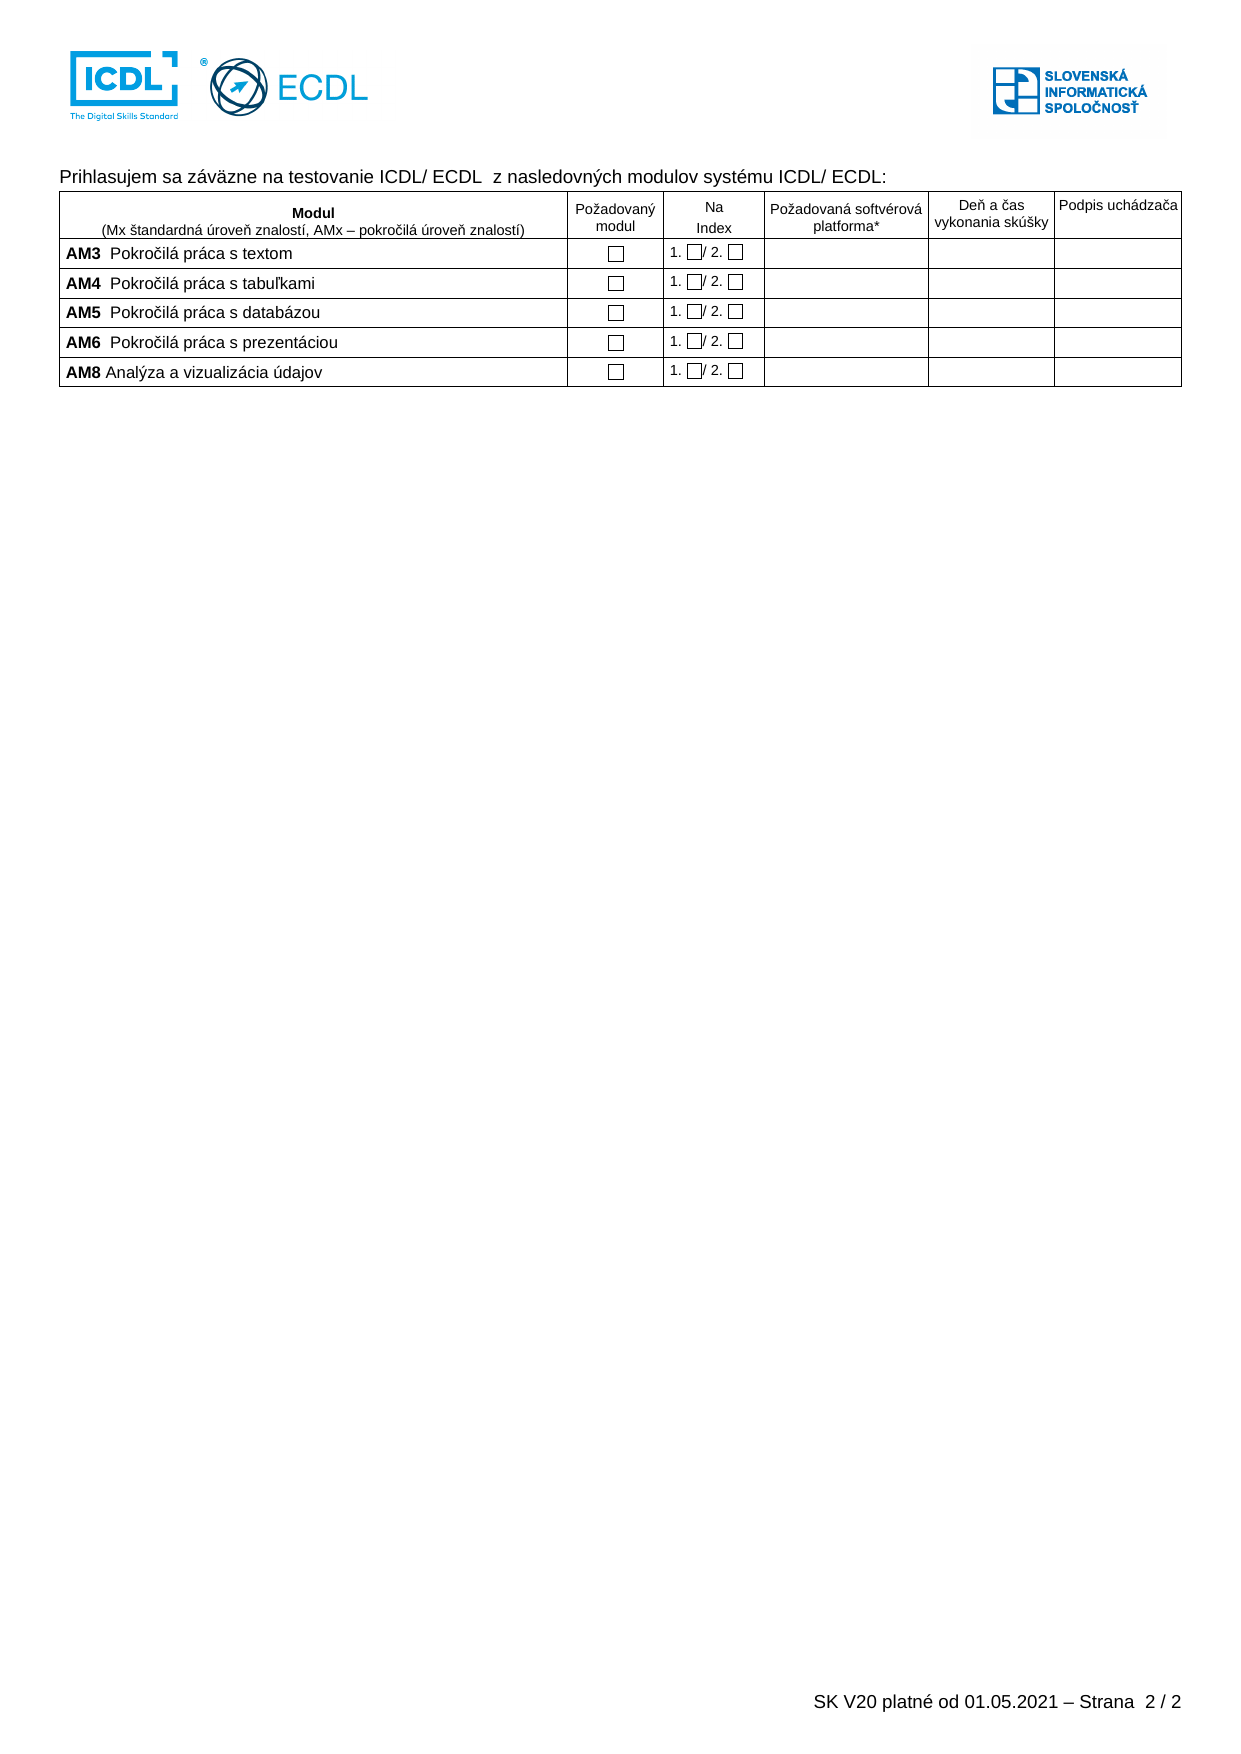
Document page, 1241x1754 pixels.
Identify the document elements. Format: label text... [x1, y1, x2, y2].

table_header Na Index [664, 192, 764, 238]
table_cell 1. / 2. [664, 328, 764, 357]
table_cell [568, 358, 663, 386]
table_cell 1. / 2. [664, 358, 764, 386]
table_cell AM3 Pokročilá práca s textom [60, 239, 567, 268]
table_cell AM8 Analýza a vizualizácia údajov [60, 358, 567, 386]
table_cell 1. / 2. [664, 299, 764, 327]
table_header Požadovaná softvérová platforma* [765, 192, 928, 238]
table_cell [1055, 299, 1181, 327]
table_header Modul (Mx štandardná úroveň znalostí, AMx – pokročilá úroveň znalostí) [60, 192, 567, 238]
table_cell [568, 328, 663, 357]
table_header Deň a čas vykonania skúšky [929, 192, 1054, 238]
table_cell [1055, 328, 1181, 357]
table_header Podpis uchádzača [1055, 192, 1181, 238]
table_cell [1055, 358, 1181, 386]
table_cell [929, 328, 1054, 357]
table_cell 1. / 2. [664, 269, 764, 297]
table_cell [568, 269, 663, 297]
picture [70, 50, 396, 121]
table_cell AM5 Pokročilá práca s databázou [60, 299, 567, 327]
table_cell [929, 299, 1054, 327]
table_cell [929, 239, 1054, 268]
table_cell [765, 239, 928, 268]
table_cell 1. / 2. [664, 239, 764, 268]
table_cell [765, 358, 928, 386]
table_cell [929, 269, 1054, 297]
table_cell [1055, 239, 1181, 268]
table_cell [765, 299, 928, 327]
table_cell [765, 269, 928, 297]
table_cell [765, 328, 928, 357]
table_cell AM6 Pokročilá práca s prezentáciou [60, 328, 567, 357]
table_cell [1055, 269, 1181, 297]
text Prihlasujem sa záväzne na testovanie ICDL/ ECDL z nasledovných modulov systému ICDL/ ECDL: [59, 166, 1181, 187]
table_cell [568, 299, 663, 327]
table_cell AM4 Pokročilá práca s tabuľkami [60, 269, 567, 297]
table_cell [929, 358, 1054, 386]
table_header Požadovaný modul [568, 192, 663, 238]
table_cell [568, 239, 663, 268]
picture [970, 44, 1167, 139]
